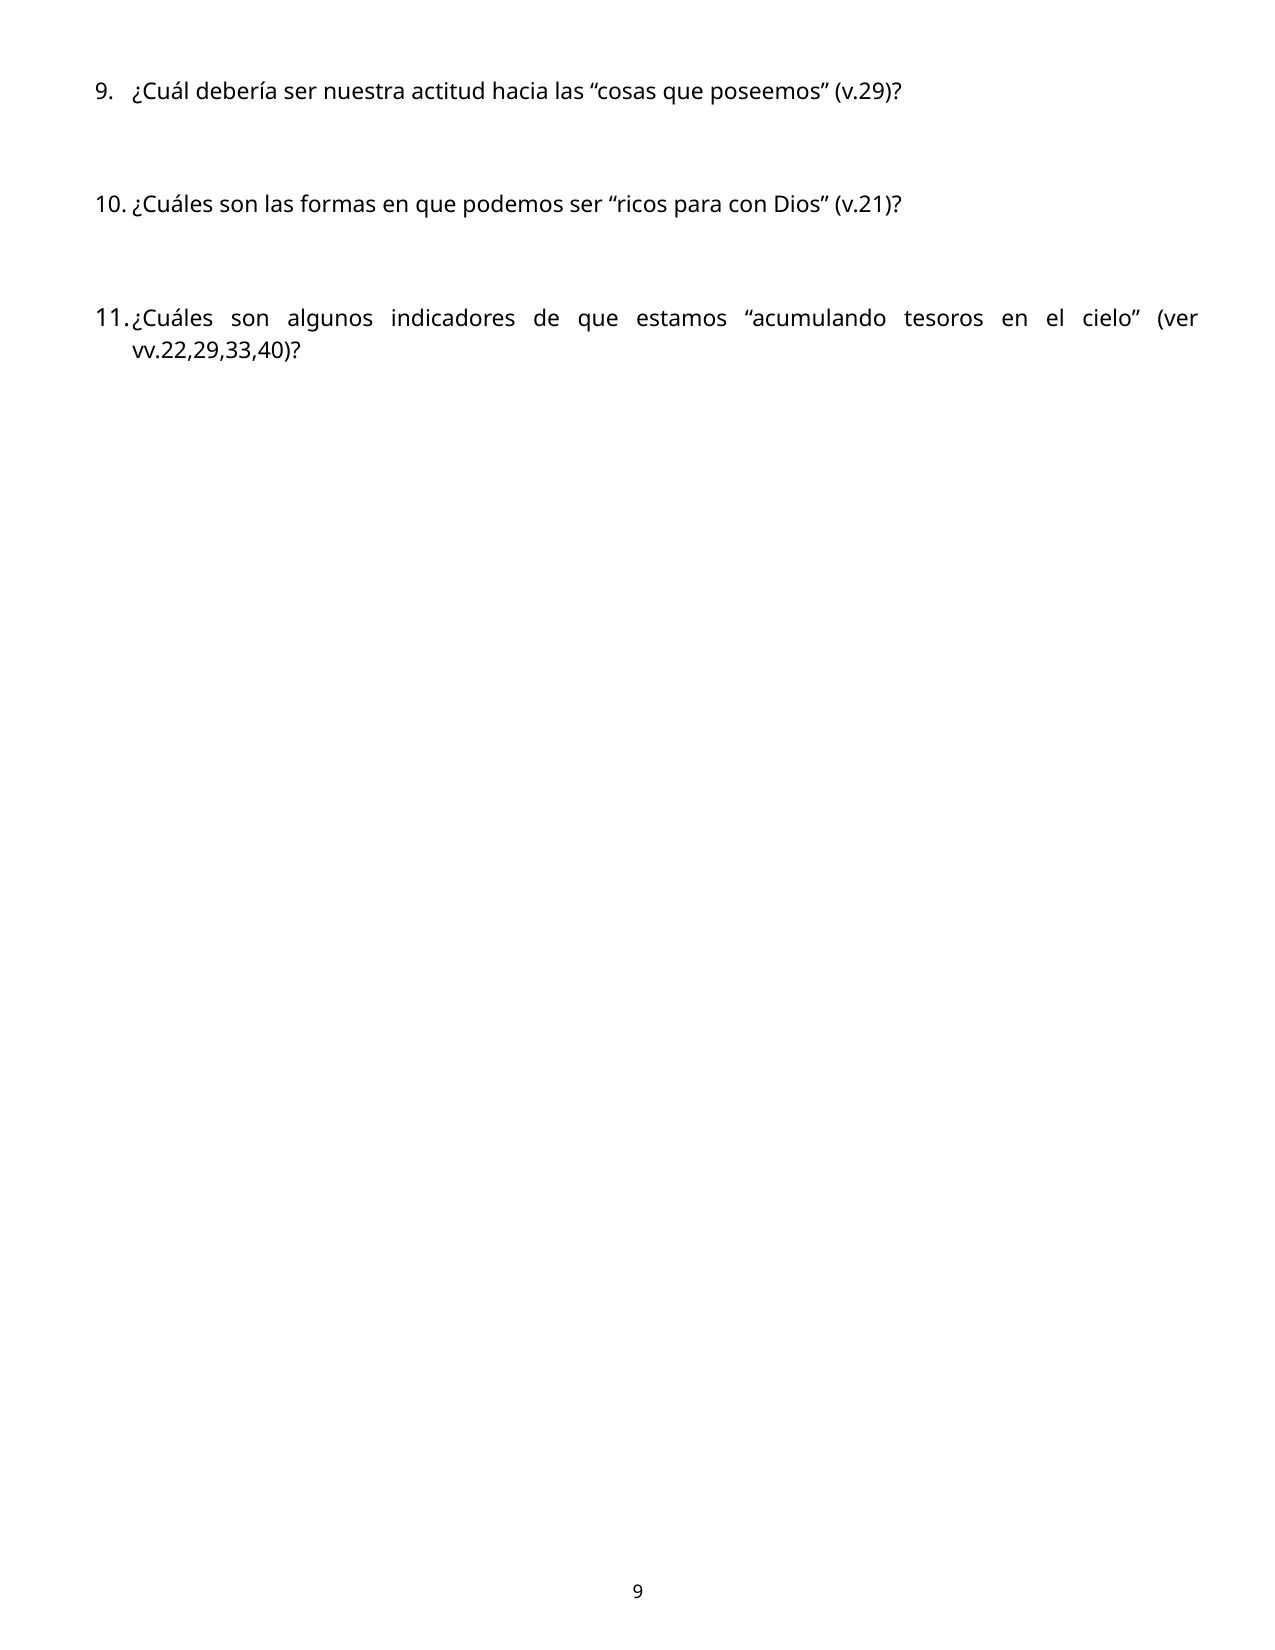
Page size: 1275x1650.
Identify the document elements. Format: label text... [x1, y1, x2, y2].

list ¿Cuál debería ser nuestra actitud hacia las “cosas que poseemos” (v.29)? [94, 75, 1200, 106]
list ¿Cuáles son algunos indicadores de que estamos “acumulando tesoros en el cielo” (ver vv.22,29,33,40)? [94, 300, 1200, 365]
list ¿Cuáles son las formas en que podemos ser “ricos para con Dios” (v.21)? [94, 187, 1200, 219]
